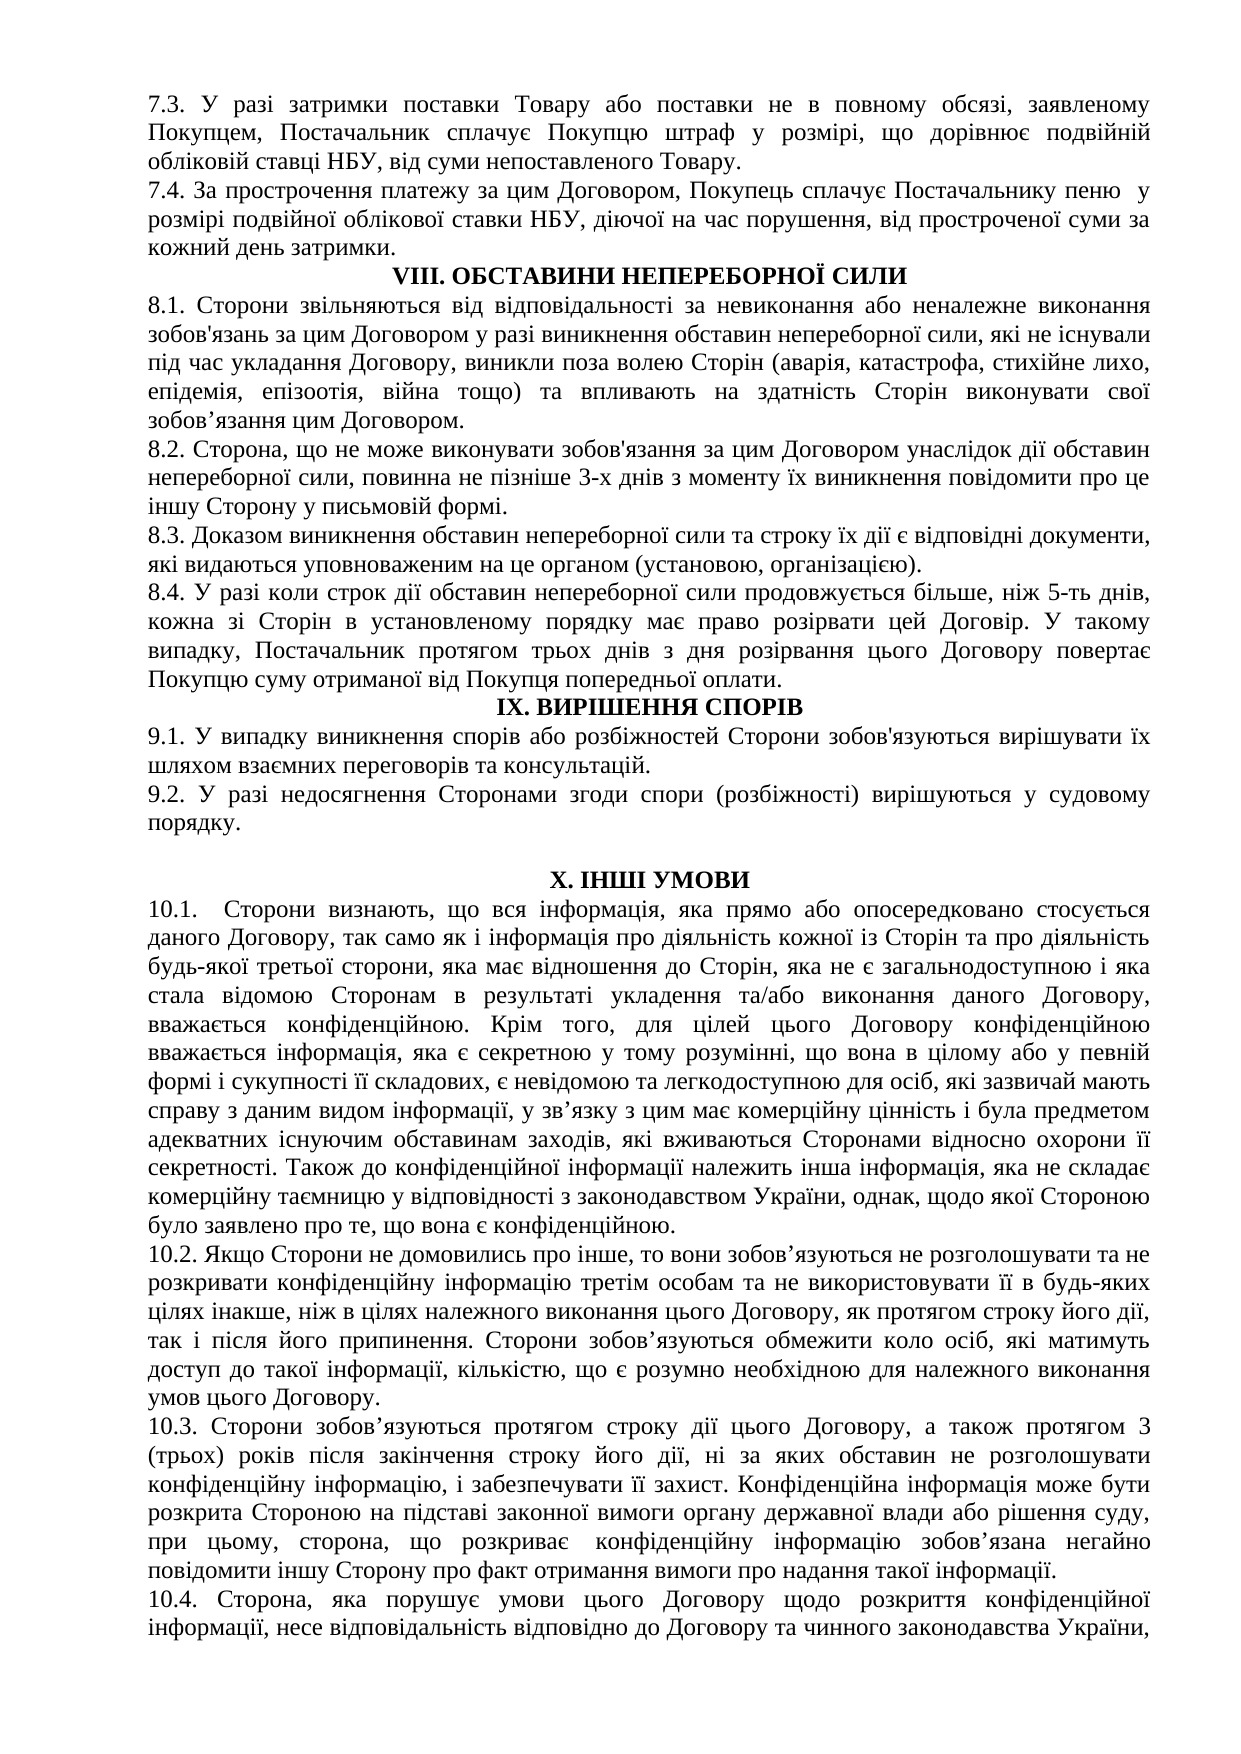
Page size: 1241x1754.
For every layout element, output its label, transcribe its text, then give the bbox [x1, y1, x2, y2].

text 8.4. У разі коли строк дії обставин непереборної сили продовжується більше, ніж 5-ть днів, кожна зі Сторін в установленому порядку має право розірвати цей Договір. У такому випадку, Постачальник протягом трьох днів з дня розірвання цього Договору повертає Покупцю суму отриманої від Покупця попередньої оплати. [148, 577, 1152, 692]
text 7.3. У разі затримки поставки Товару або поставки не в повному обсязі, заявленому Покупцем, Постачальник сплачує Покупцю штраф у розмірі, що дорівнює подвійній обліковій ставці НБУ, від суми непоставленого Товару. [148, 89, 1152, 175]
text 8.3. Доказом виникнення обставин непереборної сили та строку їх дії є відповідні документи, які видаються уповноваженим на це органом (установою, організацією). [148, 520, 1152, 577]
text 9.1. У випадку виникнення спорів або розбіжностей Сторони зобов'язуються вирішувати їх шляхом взаємних переговорів та консультацій. [148, 721, 1152, 779]
text 10.2. Якщо Сторони не домовились про інше, то вони зобов’язуються не розголошувати та не розкривати конфіденційну інформацію третім особам та не використовувати її в будь-яких цілях інакше, ніж в цілях належного виконання цього Договору, як протягом строку його дії, так і після його припинення. Сторони зобов’язуються обмежити коло осіб, які матимуть доступ до такої інформації, кількістю, що є розумно необхідною для належного виконання умов цього Договору. [148, 1239, 1152, 1411]
text 10.3. Сторони зобов’язуються протягом строку дії цього Договору, а також протягом 3 (трьох) років після закінчення строку його дії, ні за яких обставин не розголошувати конфіденційну інформацію, і забезпечувати її захист. Конфіденційна інформація може бути розкрита Стороною на підставі законної вимоги органу державної влади або рішення суду, при цьому, сторона, що розкриває конфіденційну інформацію зобов’язана негайно повідомити іншу Сторону про факт отримання вимоги про надання такої інформації. [148, 1411, 1152, 1584]
subtitle VIII. ОБСТАВИНИ НЕПЕРЕБОРНОЇ СИЛИ [148, 261, 1152, 290]
text 9.2. У разі недосягнення Сторонами згоди спори (розбіжності) вирішуються у судовому порядку. [148, 779, 1152, 836]
text 7.4. За прострочення платежу за цим Договором, Покупець сплачує Постачальнику пеню у розмірі подвійної облікової ставки НБУ, діючої на час порушення, від простроченої суми за кожний день затримки. [148, 175, 1152, 261]
text 8.1. Сторони звільняються від відповідальності за невиконання або неналежне виконання зобов'язань за цим Договором у разі виникнення обставин непереборної сили, які не існували під час укладання Договору, виникли поза волею Сторін (аварія, катастрофа, стихійне лихо, епідемія, епізоотія, війна тощо) та впливають на здатність Сторін виконувати свої зобов’язання цим Договором. [148, 290, 1152, 434]
subtitle X. ІНШІ УМОВИ [148, 865, 1152, 894]
text 8.2. Сторона, що не може виконувати зобов'язання за цим Договором унаслідок дії обставин непереборної сили, повинна не пізніше 3-х днів з моменту їх виникнення повідомити про це іншу Сторону у письмовій формі. [148, 434, 1152, 520]
text 10.1. Сторони визнають, що вся інформація, яка прямо або опосередковано стосується даного Договору, так само як і інформація про діяльність кожної із Сторін та про діяльність будь-якої третьої сторони, яка має відношення до Сторін, яка не є загальнодоступною і яка стала відомою Сторонам в результаті укладення та/або виконання даного Договору, вважається конфіденційною. Крім того, для цілей цього Договору конфіденційною вважається інформація, яка є секретною у тому розумінні, що вона в цілому або у певній формі і сукупності її складових, є невідомою та легкодоступною для осіб, які зазвичай мають справу з даним видом інформації, у зв’язку з цим має комерційну цінність і була предметом адекватних існуючим обставинам заходів, які вживаються Сторонами відносно охорони її секретності. Також до конфіденційної інформації належить інша інформація, яка не складає комерційну таємницю у відповідності з законодавством України, однак, щодо якої Стороною було заявлено про те, що вона є конфіденційною. [148, 894, 1152, 1239]
subtitle IX. ВИРІШЕННЯ СПОРІВ [148, 692, 1152, 721]
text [148, 1584, 1152, 1641]
